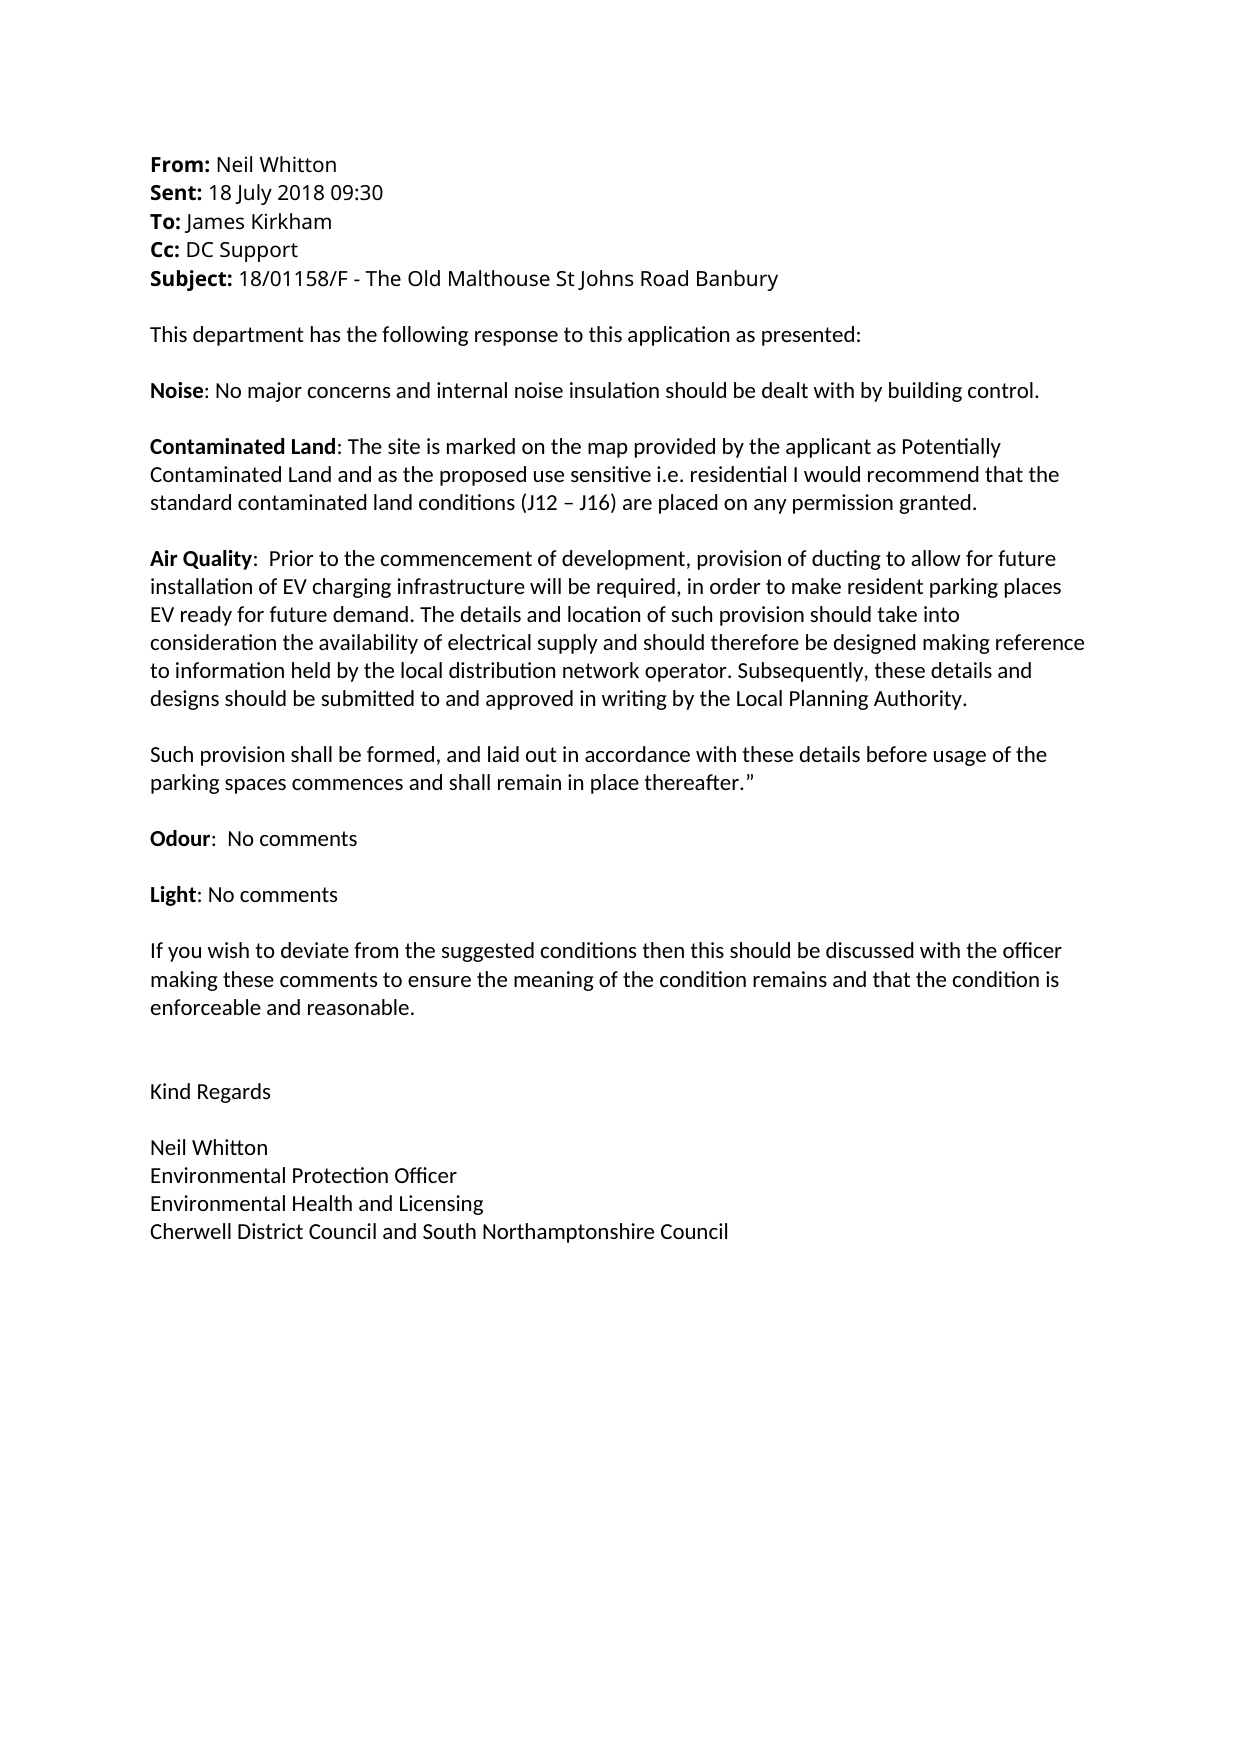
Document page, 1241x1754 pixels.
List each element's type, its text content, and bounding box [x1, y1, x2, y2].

text Cherwell District Council and South Northamptonshire Council [150, 1217, 1090, 1245]
text Neil Whitton [150, 1133, 1090, 1161]
text If you wish to deviate from the suggested conditions then this should be discussed with the officer making these comments to ensure the meaning of the condition remains and that the condition is enforceable and reasonable. [150, 937, 1090, 1021]
text Odour: No comments [150, 824, 1090, 853]
text Environmental Health and Licensing [150, 1189, 1090, 1217]
text From: Neil Whitton Sent: 18 July 2018 09:30 To: James Kirkham Cc: DC Support Subject: 18/01158/F - The Old Malthouse St Johns Road Banbury [150, 150, 1090, 292]
text Environmental Protection Officer [150, 1161, 1090, 1189]
text Air Quality: Prior to the commencement of development, provision of ducting to allow for future installation of EV charging infrastructure will be required, in order to make resident parking places EV ready for future demand. The details and location of such provision should take into consideration the availability of electrical supply and should therefore be designed making reference to information held by the local distribution network operator. Subsequently, these details and designs should be submitted to and approved in writing by the Local Planning Authority. [150, 544, 1090, 712]
text Such provision shall be formed, and laid out in accordance with these details before usage of the parking spaces commences and shall remain in place thereafter.” [150, 741, 1090, 797]
text Light: No comments [150, 881, 1090, 909]
text Noise: No major concerns and internal noise insulation should be dealt with by building control. [150, 376, 1090, 404]
text Contaminated Land: The site is marked on the map provided by the applicant as Potentially Contaminated Land and as the proposed use sensitive i.e. residential I would recommend that the standard contaminated land conditions (J12 – J16) are placed on any permission granted. [150, 432, 1090, 516]
text This department has the following response to this application as presented: [150, 320, 1090, 348]
text Kind Regards [150, 1077, 1090, 1105]
